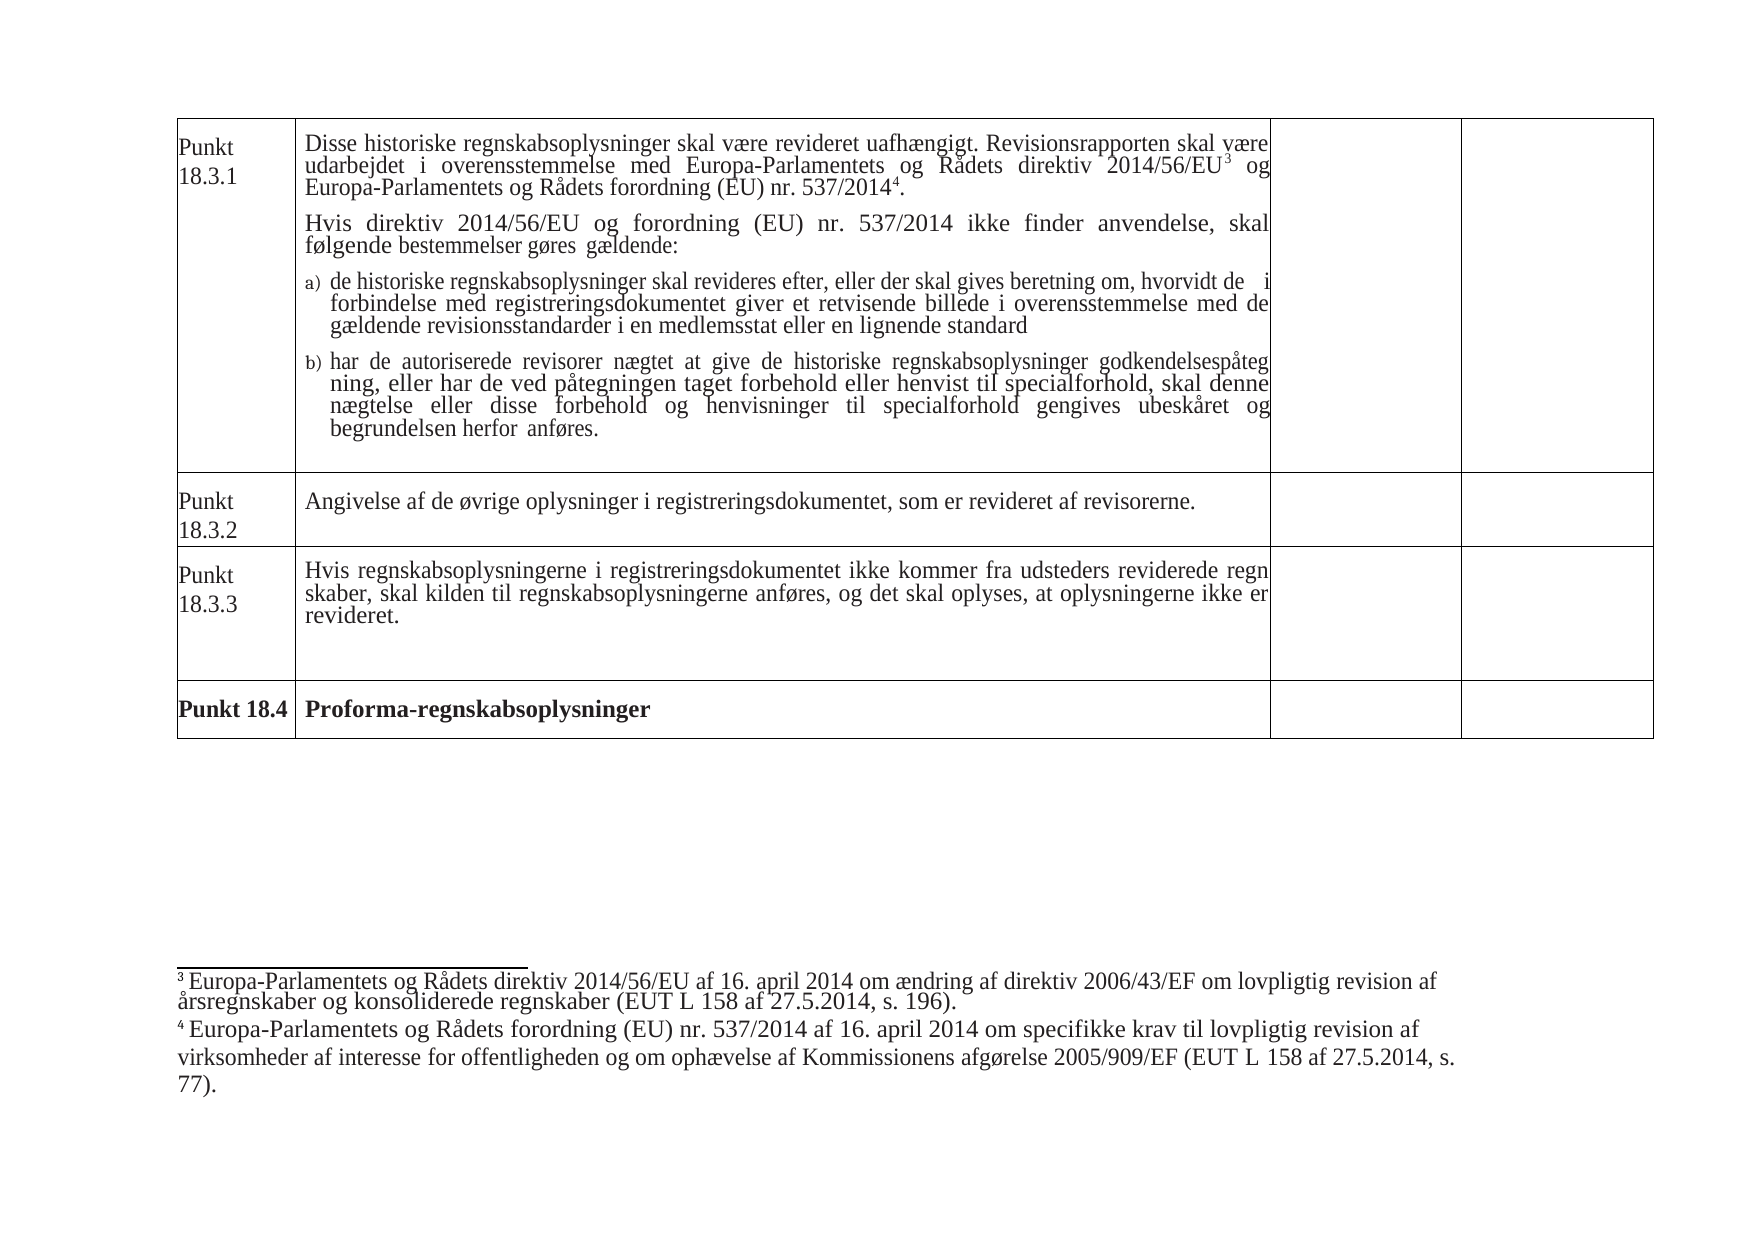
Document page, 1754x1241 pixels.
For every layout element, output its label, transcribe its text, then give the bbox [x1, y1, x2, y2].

table_cell [1271, 473, 1461, 546]
table_cell [1462, 681, 1653, 738]
table_cell [1462, 547, 1653, 680]
table_cell [1271, 681, 1461, 738]
table_cell [1271, 547, 1461, 680]
table_cell Punkt 18.3.1 [178, 119, 295, 472]
table_cell Disse historiske regnskabsoplysninger skal være revideret uafhængigt. Revisionsrapporten skal være udarbejdet i overensstemmelse med Europa-Parlamentets og Rådets direktiv 2014/56/EU og Europa-Parlamentets og Rådets forordning (EU) nr. 537/2014. Hvis direktiv 2014/56/EU og forordning (EU) nr. 537/2014 ikke finder anvendelse, skal følgende bestemmelser gøres gældende: de historiske regnskabsoplysninger skal revideres efter, eller der skal gives beretning om, hvorvidt de i forbindelse med registreringsdokumentet giver et retvisende billede i overensstemmelse med de gældende revisionsstandarder i en medlemsstat eller en lignende standard har de autoriserede revisorer nægtet at give de historiske regnskabsoplysninger godkendelsespåteg­ ning, eller har de ved påtegningen taget forbehold eller henvist til specialforhold, skal denne nægtelse eller disse forbehold og henvisninger til specialforhold gengives ubeskåret og begrundelsen herfor anføres. [296, 119, 1270, 472]
table_cell Punkt 18.3.2 [178, 473, 295, 546]
table_cell Proforma-regnskabsoplysninger [296, 681, 1270, 738]
table_cell [1271, 119, 1461, 472]
table_cell Angivelse af de øvrige oplysninger i registreringsdokumentet, som er revideret af revisorerne. [296, 473, 1270, 546]
table_cell Punkt 18.3.3 [178, 547, 295, 680]
table_cell Punkt 18.4 [178, 681, 295, 738]
table_cell [1462, 473, 1653, 546]
table_cell [1462, 119, 1653, 472]
table_cell Hvis regnskabsoplysningerne i registreringsdokumentet ikke kommer fra udsteders reviderede regn­ skaber, skal kilden til regnskabsoplysningerne anføres, og det skal oplyses, at oplysningerne ikke er revideret. [296, 547, 1270, 680]
